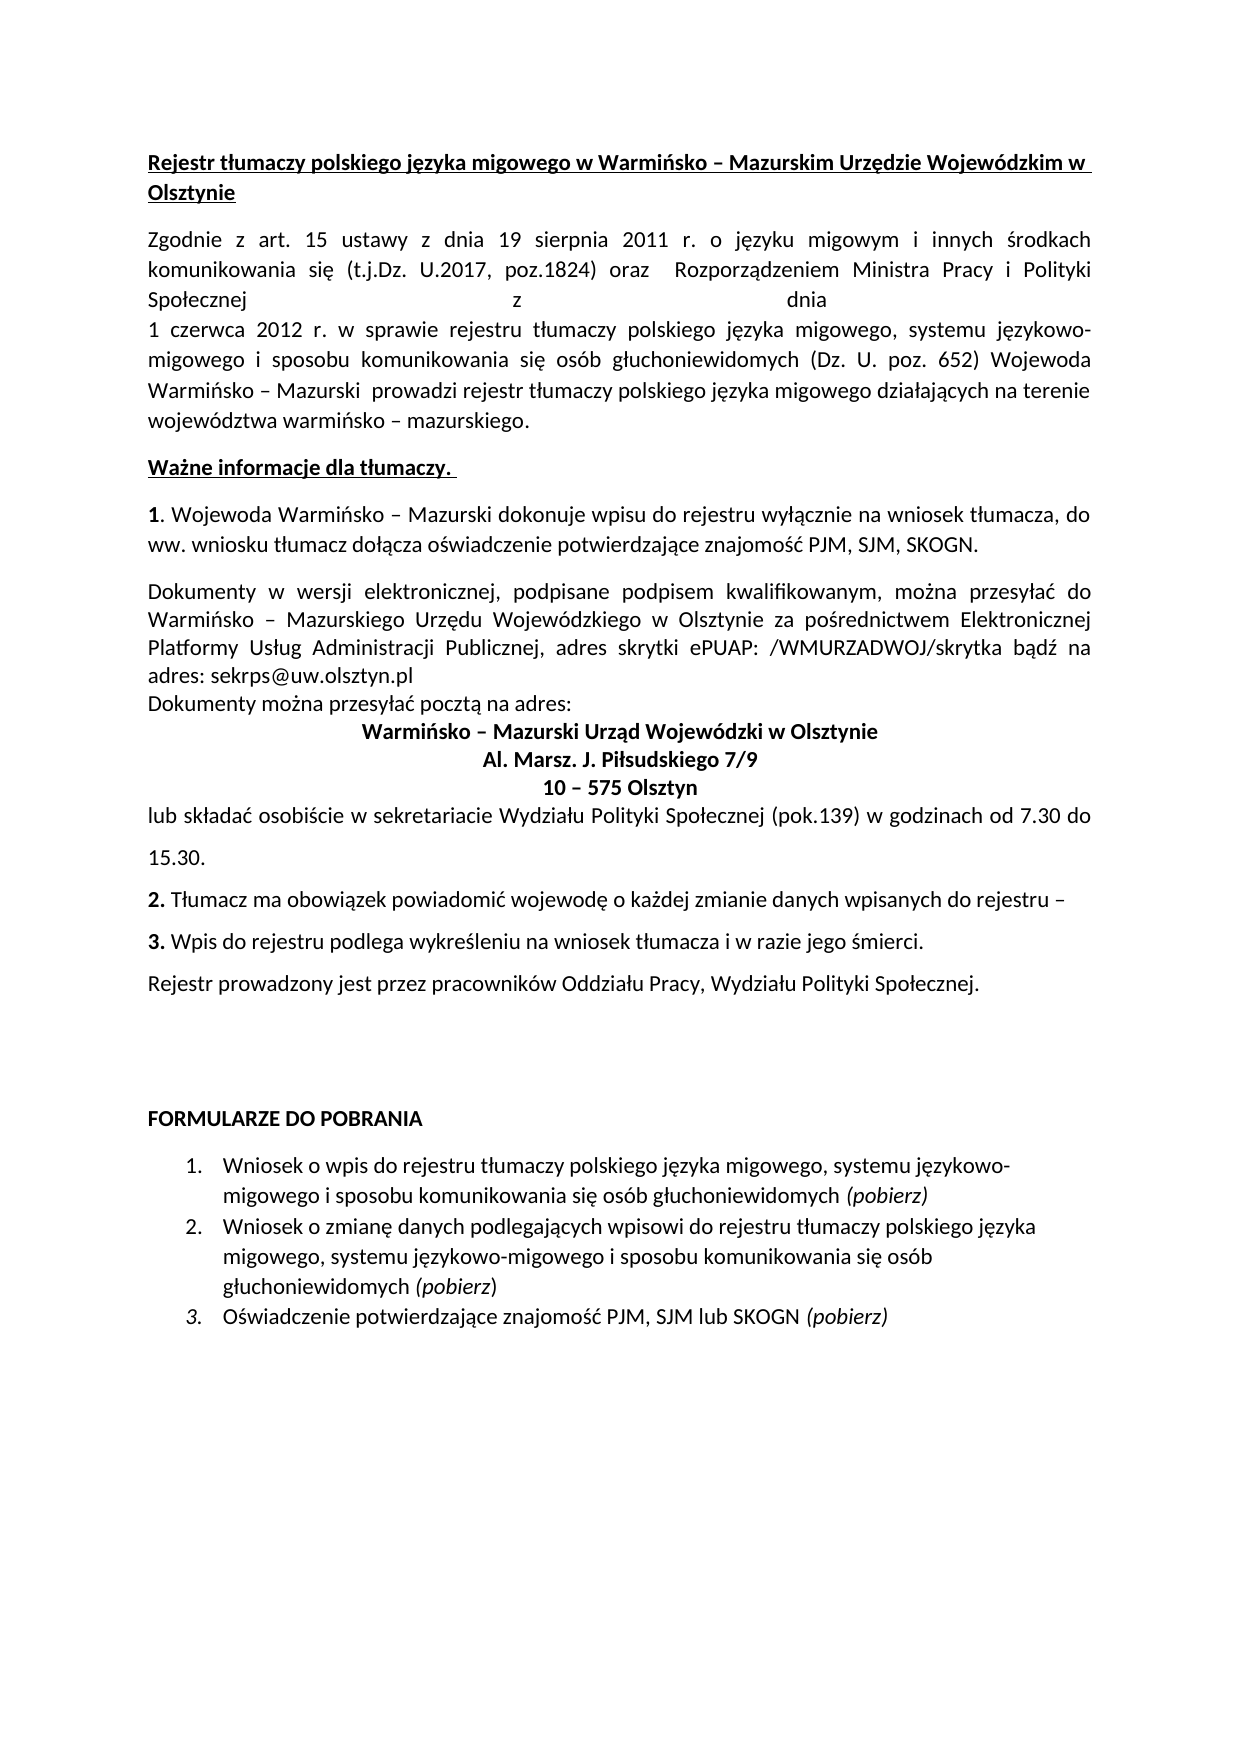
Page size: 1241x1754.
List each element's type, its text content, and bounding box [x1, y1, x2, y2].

text 1. Wojewoda Warmińsko – Mazurski dokonuje wpisu do rejestru wyłącznie na wniosek tłumacza, do ww. wniosku tłumacz dołącza oświadczenie potwierdzające znajomość PJM, SJM, SKOGN. [148, 500, 1093, 558]
text Warmińsko – Mazurski Urząd Wojewódzki w Olsztynie [148, 717, 1093, 745]
text Rejestr prowadzony jest przez pracowników Oddziału Pracy, Wydziału Polityki Społecznej. [148, 969, 1093, 997]
text 10 – 575 Olsztyn [148, 773, 1093, 801]
text Al. Marsz. J. Piłsudskiego 7/9 [148, 745, 1093, 773]
list Wniosek o zmianę danych podlegających wpisowi do rejestru tłumaczy polskiego języka migowego, systemu językowo-migowego i sposobu komunikowania się osób głuchoniewidomych (pobierz) [185, 1212, 1093, 1300]
text FORMULARZE DO POBRANIA [148, 1104, 1093, 1133]
text Rejestr tłumaczy polskiego języka migowego w Warmińsko – Mazurskim Urzędzie Wojewódzkim w Olsztynie [148, 148, 1093, 206]
text Dokumenty można przesyłać pocztą na adres: [148, 689, 1093, 717]
text 2. Tłumacz ma obowiązek powiadomić wojewodę o każdej zmianie danych wpisanych do rejestru – [148, 885, 1093, 913]
text lub składać osobiście w sekretariacie Wydziału Polityki Społecznej (pok.139) w godzinach od 7.30 do 15.30. [148, 801, 1093, 871]
text Ważne informacje dla tłumaczy. [148, 453, 1093, 481]
text Dokumenty w wersji elektronicznej, podpisane podpisem kwalifikowanym, można przesyłać do Warmińsko – Mazurskiego Urzędu Wojewódzkiego w Olsztynie za pośrednictwem Elektronicznej Platformy Usług Administracji Publicznej, adres skrytki ePUAP: /WMURZADWOJ/skrytka bądź na adres: sekrps@uw.olsztyn.pl [148, 577, 1093, 689]
list Wniosek o wpis do rejestru tłumaczy polskiego języka migowego, systemu językowo-migowego i sposobu komunikowania się osób głuchoniewidomych (pobierz) [185, 1151, 1093, 1210]
text Zgodnie z art. 15 ustawy z dnia 19 sierpnia 2011 r. o języku migowym i innych środkach komunikowania się (t.j.Dz. U.2017, poz.1824) oraz Rozporządzeniem Ministra Pracy i Polityki Społecznej z dnia 1 czerwca 2012 r. w sprawie rejestru tłumaczy polskiego języka migowego, systemu językowo-migowego i sposobu komunikowania się osób głuchoniewidomych (Dz. U. poz. 652) Wojewoda Warmińsko – Mazurski prowadzi rejestr tłumaczy polskiego języka migowego działających na terenie województwa warmińsko – mazurskiego. [148, 225, 1093, 434]
list Oświadczenie potwierdzające znajomość PJM, SJM lub SKOGN (pobierz) [185, 1302, 1093, 1331]
text 3. Wpis do rejestru podlega wykreśleniu na wniosek tłumacza i w razie jego śmierci. [148, 927, 1093, 955]
